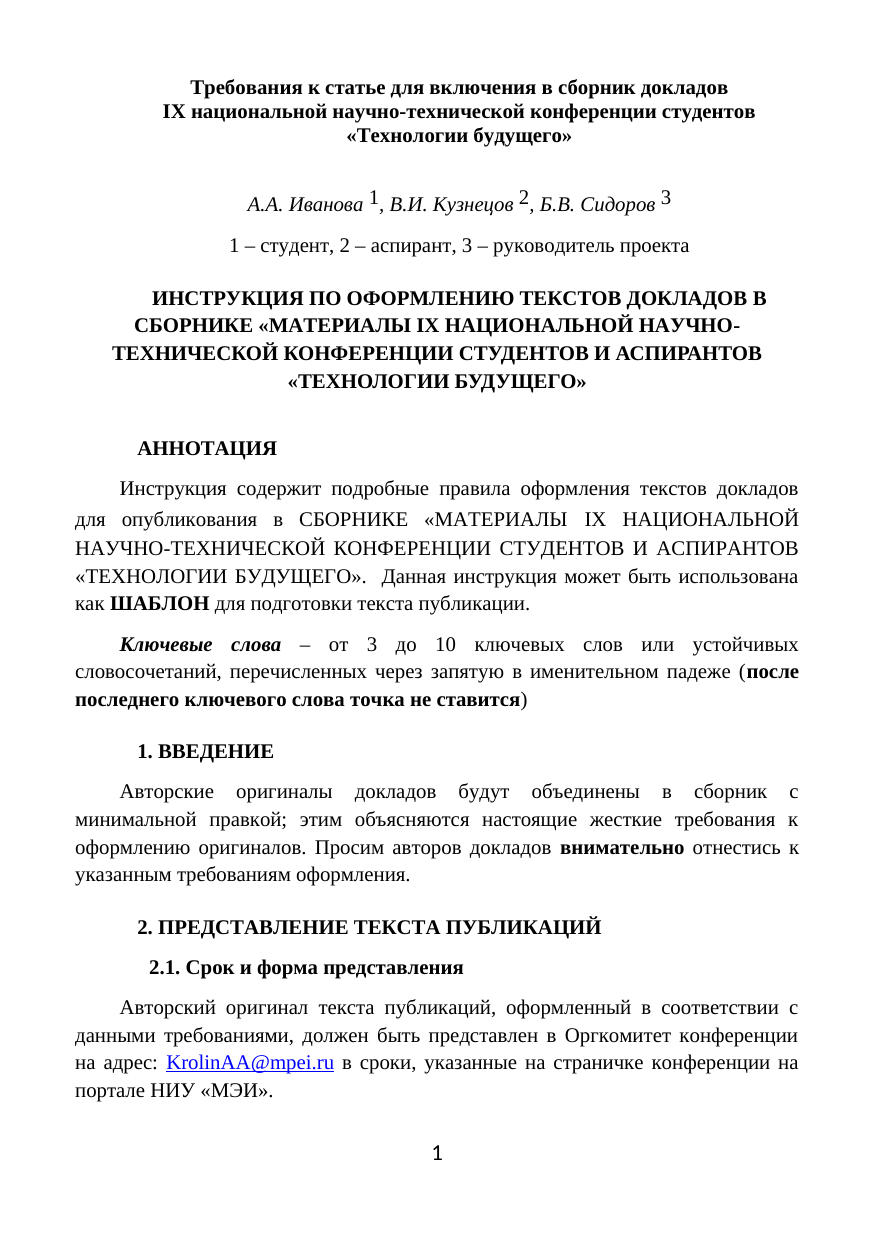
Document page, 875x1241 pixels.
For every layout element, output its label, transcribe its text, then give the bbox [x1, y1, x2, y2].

text 2.1. Срок и форма представления [104, 955, 799, 979]
text Требования к статье для включения в сборник докладов [75, 75, 799, 99]
text Инструкция содержит подробные правила оформления текстов докладов для опубликования в СБОРНИКЕ «МАТЕРИАЛЫ IX НАЦИОНАЛЬНОЙ НАУЧНО-ТЕХНИЧЕСКОЙ КОНФЕРЕНЦИИ СТУДЕНТОВ И АСПИРАНТОВ «ТЕХНОЛОГИИ БУДУЩЕГО». Данная инструкция может быть использована как шаблон для подготовки текста публикации. [75, 476, 799, 615]
text Авторские оригиналы докладов будут объединены в сборник с минимальной правкой; этим объясняются настоящие жесткие требования к оформлению оригиналов. Просим авторов докладов внимательно отнестись к указанным требованиям оформления. [75, 779, 799, 886]
text IX национальной научно-технической конференции студентов [75, 99, 799, 123]
text 1 – студент, 2 – аспирант, 3 – руководитель проекта [75, 233, 799, 257]
text Аннотация [93, 436, 799, 460]
text Ключевые слова – от 3 до 10 ключевых слов или устойчивых словосочетаний, перечисленных через запятую в именительном падеже (после последнего ключевого слова точка не ставится) [75, 631, 799, 711]
text Авторский оригинал текста публикаций, оформленный в соответствии с данными требованиями, должен быть представлен в Оргкомитет конференции на адрес: KrolinAA@mpei.ru в сроки, указанные на страничке конференции на портале НИУ «МЭИ». [75, 995, 799, 1102]
text 1. ВВЕДЕНИЕ [93, 739, 799, 763]
text «Технологии будущего» [75, 123, 799, 147]
text 2. ПРЕДСТАВЛЕНИЕ ТЕКСТА публикаций [93, 915, 799, 939]
text ИНСТРУКЦИЯ ПО ОФОРМЛЕНИЮ ТЕКСТОВ ДОКЛАДОВ В СБОРНИКЕ «МАТЕРИАЛЫ IX национальной научно-технической конференции студентов и аспирантов «Технологии будущего» [75, 286, 799, 393]
text А.А. Иванова 1, В.И. Кузнецов 2, Б.В. Сидоров 3 [75, 185, 799, 216]
